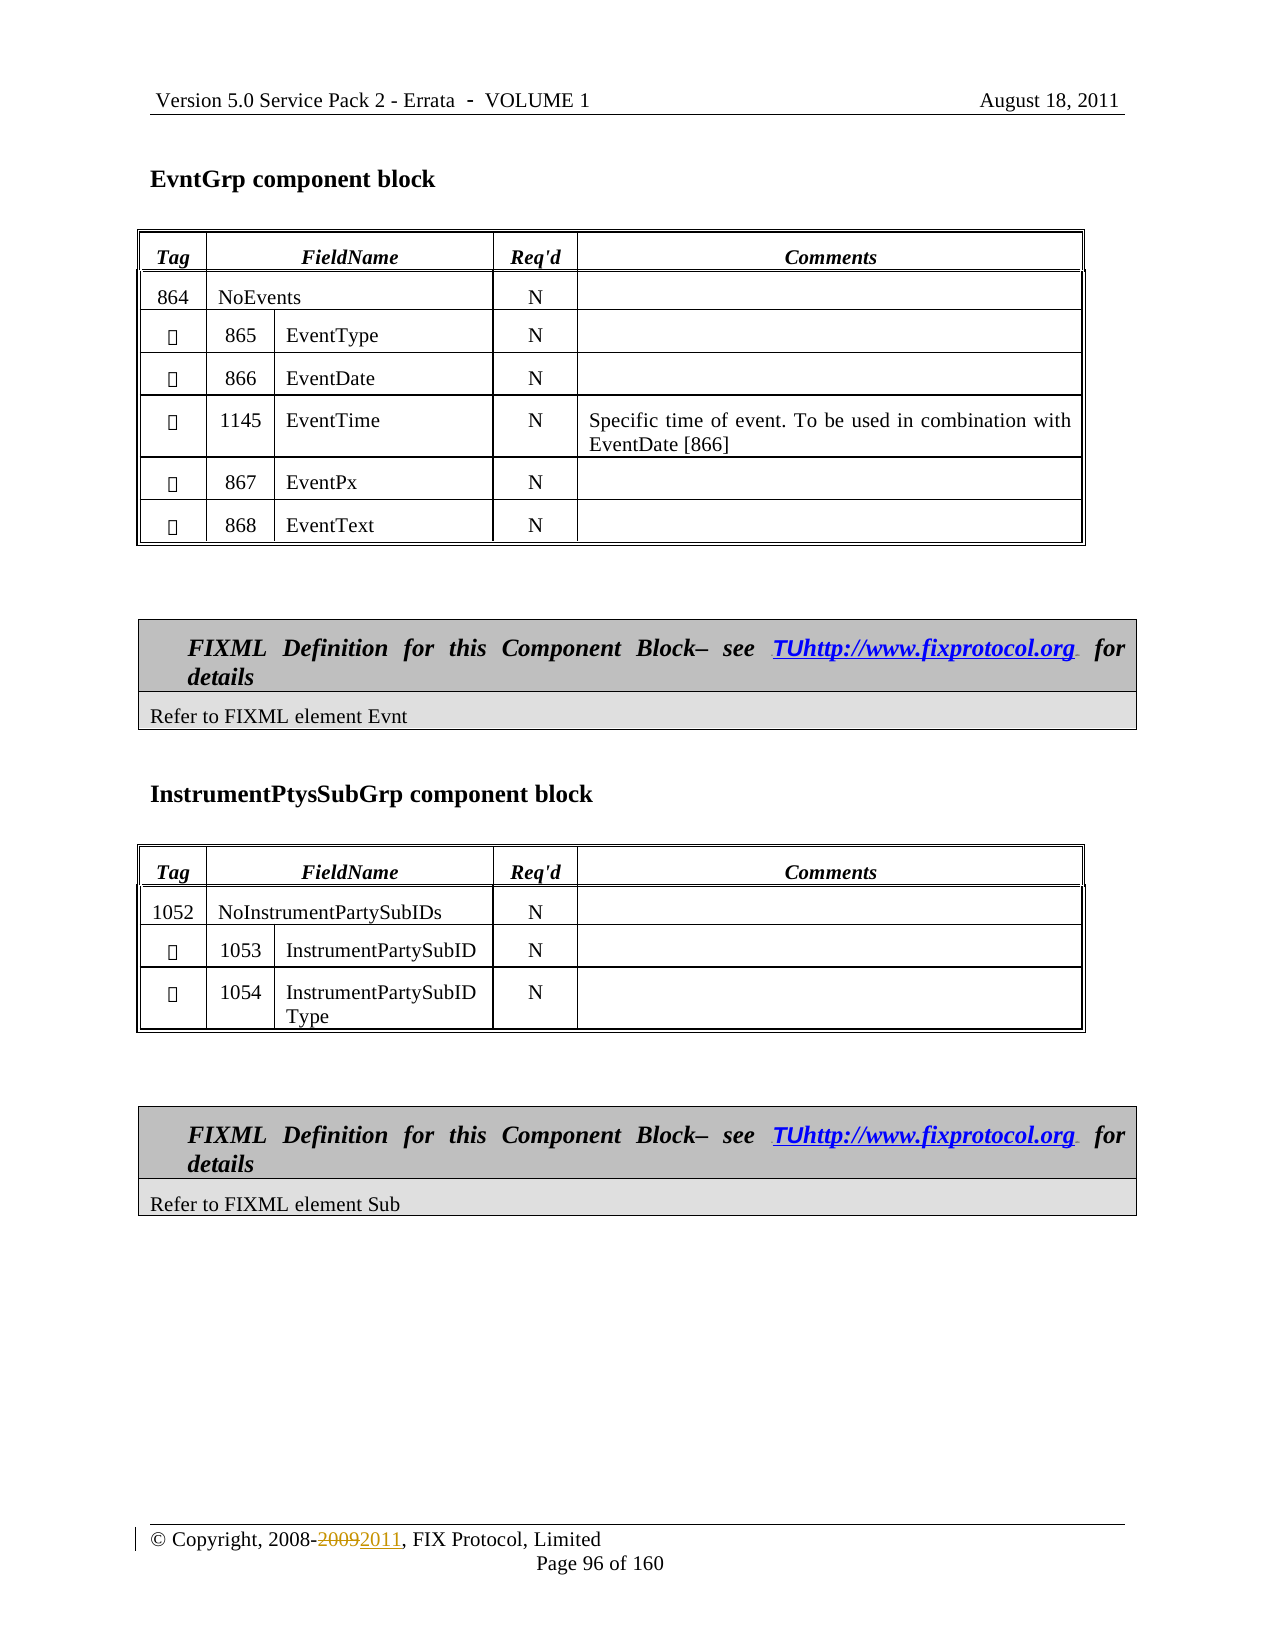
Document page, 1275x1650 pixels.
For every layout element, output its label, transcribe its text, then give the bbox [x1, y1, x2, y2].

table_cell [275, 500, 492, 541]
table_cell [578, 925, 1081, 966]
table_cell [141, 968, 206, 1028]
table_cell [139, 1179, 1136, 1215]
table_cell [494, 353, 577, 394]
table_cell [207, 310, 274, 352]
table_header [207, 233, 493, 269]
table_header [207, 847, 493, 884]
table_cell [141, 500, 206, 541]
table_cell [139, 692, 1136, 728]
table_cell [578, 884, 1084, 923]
subtitle InstrumentPtysSubGrp component block [150, 778, 1125, 808]
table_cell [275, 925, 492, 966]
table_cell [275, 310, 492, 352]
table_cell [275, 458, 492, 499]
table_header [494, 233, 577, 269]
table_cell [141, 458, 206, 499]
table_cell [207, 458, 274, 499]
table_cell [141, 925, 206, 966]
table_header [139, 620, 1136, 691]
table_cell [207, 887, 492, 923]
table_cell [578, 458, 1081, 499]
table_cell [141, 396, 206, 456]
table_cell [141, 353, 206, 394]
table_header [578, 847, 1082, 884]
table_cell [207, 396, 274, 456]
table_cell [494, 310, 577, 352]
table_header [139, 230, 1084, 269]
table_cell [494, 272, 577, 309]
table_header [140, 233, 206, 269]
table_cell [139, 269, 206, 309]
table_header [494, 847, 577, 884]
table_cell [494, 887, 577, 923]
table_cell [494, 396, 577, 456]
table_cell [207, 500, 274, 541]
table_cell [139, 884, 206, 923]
subtitle EvntGrp component block [150, 164, 1125, 193]
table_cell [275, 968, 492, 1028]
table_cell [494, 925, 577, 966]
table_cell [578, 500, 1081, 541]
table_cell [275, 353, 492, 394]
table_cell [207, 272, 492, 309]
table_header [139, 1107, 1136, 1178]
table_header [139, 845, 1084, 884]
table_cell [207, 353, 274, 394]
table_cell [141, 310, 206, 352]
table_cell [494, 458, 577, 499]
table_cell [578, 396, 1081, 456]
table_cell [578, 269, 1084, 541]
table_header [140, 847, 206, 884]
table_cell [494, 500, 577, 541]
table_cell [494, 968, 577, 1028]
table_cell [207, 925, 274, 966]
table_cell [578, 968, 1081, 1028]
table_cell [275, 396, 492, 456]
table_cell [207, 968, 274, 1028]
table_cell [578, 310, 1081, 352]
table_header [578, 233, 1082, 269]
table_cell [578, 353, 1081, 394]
